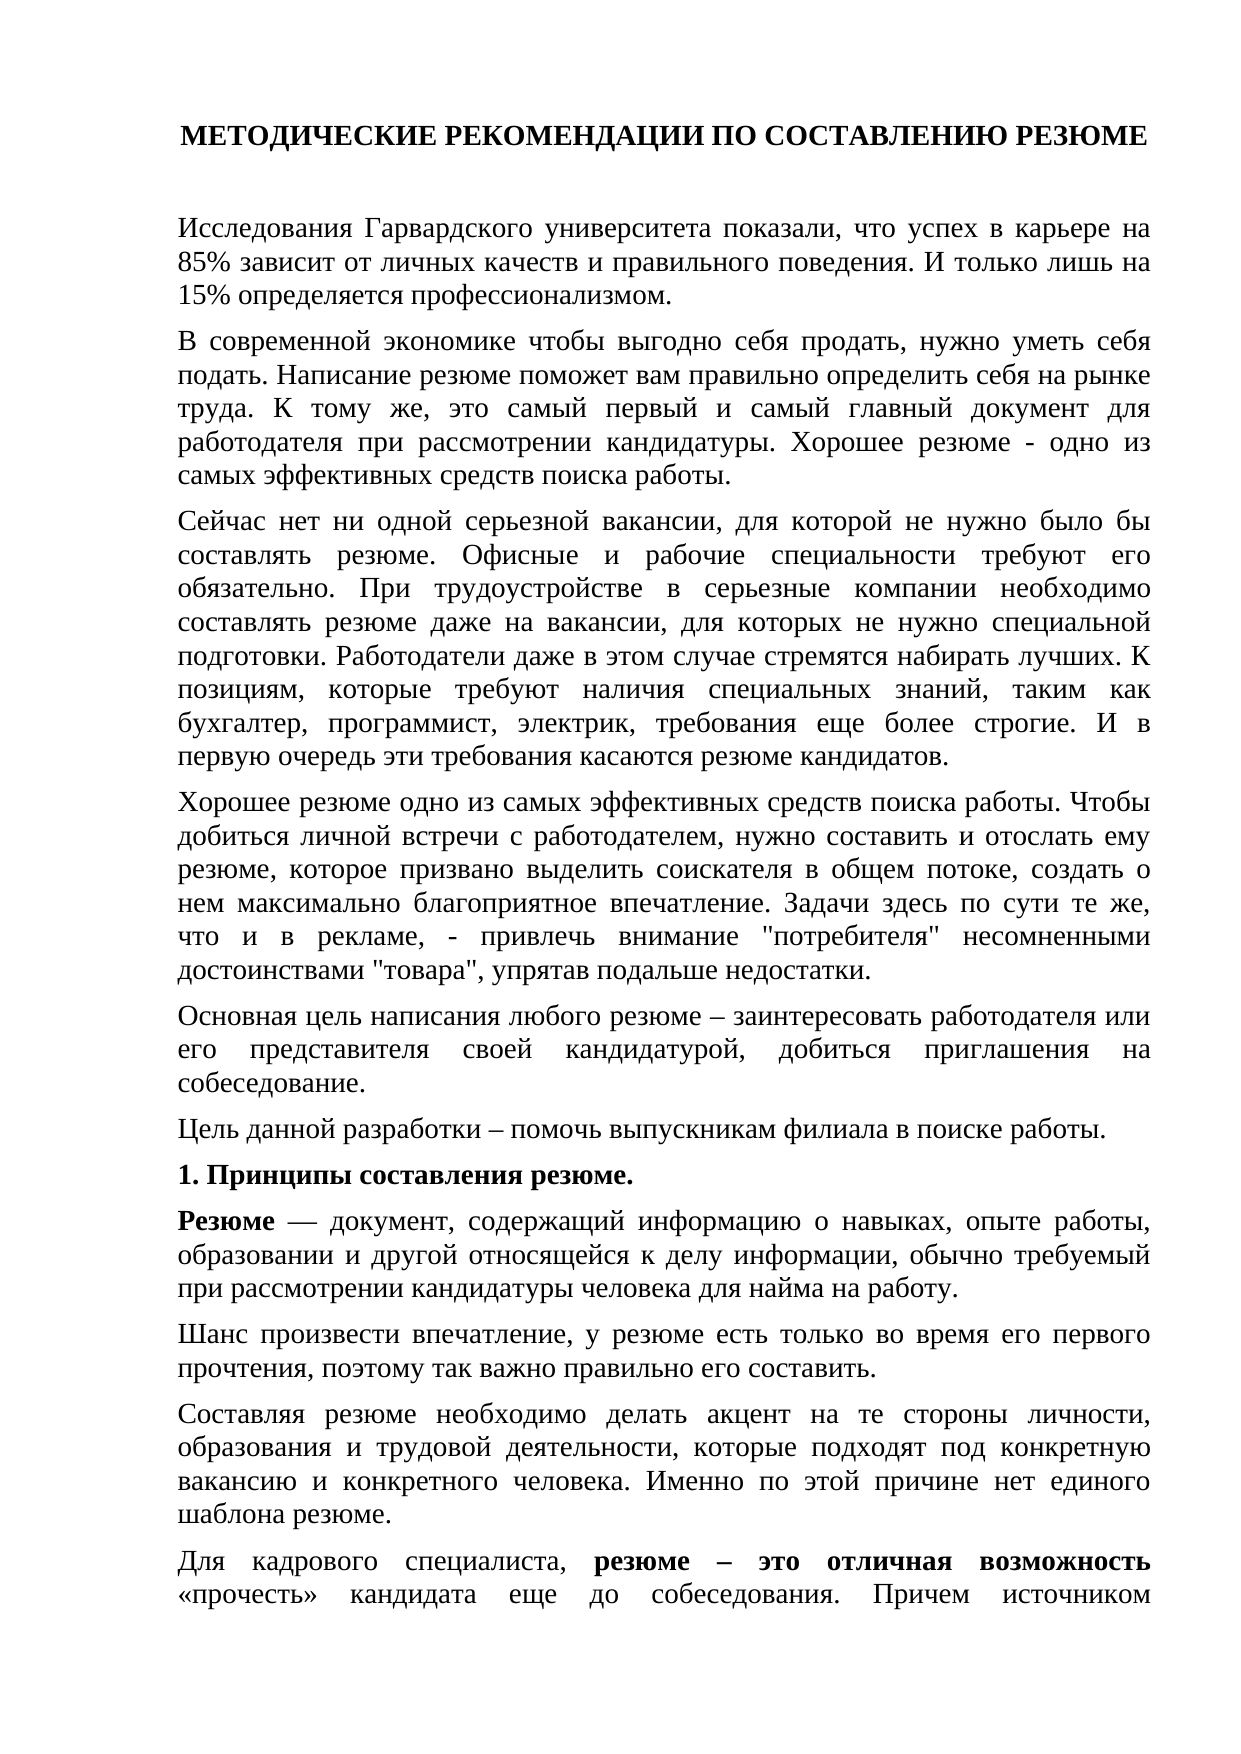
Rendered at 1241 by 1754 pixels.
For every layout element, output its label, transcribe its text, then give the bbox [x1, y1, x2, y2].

text Составляя резюме необходимо делать акцент на те стороны личности, образования и трудовой деятельности, которые подходят под конкретную вакансию и конкретного человека. Именно по этой причине нет единого шаблона резюме. [177, 1396, 1152, 1530]
text Хорошее резюме одно из самых эффективных средств поиска работы. Чтобы добиться личной встречи с работодателем, нужно составить и отослать ему резюме, которое призвано выделить соискателя в общем потоке, создать о нем максимально благоприятное впечатление. Задачи здесь по сути те же, что и в рекламе, - привлечь внимание "потребителя" несомненными достоинствами "товара", упрятав подальше недостатки. [177, 784, 1152, 986]
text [177, 1543, 1152, 1610]
text Цель данной разработки – помочь выпускникам филиала в поиске работы. [177, 1111, 1152, 1145]
text МЕТОДИЧЕСКИЕ РЕКОМЕНДАЦИИ ПО СОСТАВЛЕНИЮ РЕЗЮМЕ [177, 118, 1152, 152]
text 1. Принципы составления резюме. [177, 1157, 1152, 1191]
text Шанс произвести впечатление, у резюме есть только во время его первого прочтения, поэтому так важно правильно его составить. [177, 1316, 1152, 1383]
text Сейчас нет ни одной серьезной вакансии, для которой не нужно было бы составлять резюме. Офисные и рабочие специальности требуют его обязательно. При трудоустройстве в серьезные компании необходимо составлять резюме даже на вакансии, для которых не нужно специальной подготовки. Работодатели даже в этом случае стремятся набирать лучших. К позициям, которые требуют наличия специальных знаний, таким как бухгалтер, программист, электрик, требования еще более строгие. И в первую очередь эти требования касаются резюме кандидатов. [177, 503, 1152, 772]
text Исследования Гарвардского университета показали, что успех в карьере на 85% зависит от личных качеств и правильного поведения. И только лишь на 15% определяется профессионализмом. [177, 210, 1152, 311]
text В современной экономике чтобы выгодно себя продать, нужно уметь себя подать. Написание резюме поможет вам правильно определить себя на рынке труда. К тому же, это самый первый и самый главный документ для работодателя при рассмотрении кандидатуры. Хорошее резюме - одно из самых эффективных средств поиска работы. [177, 323, 1152, 491]
text Основная цель написания любого резюме – заинтересовать работодателя или его представителя своей кандидатурой, добиться приглашения на собеседование. [177, 998, 1152, 1099]
text Резюме — документ, содержащий информацию о навыках, опыте работы, образовании и другой относящейся к делу информации, обычно требуемый при рассмотрении кандидатуры человека для найма на работу. [177, 1203, 1152, 1304]
